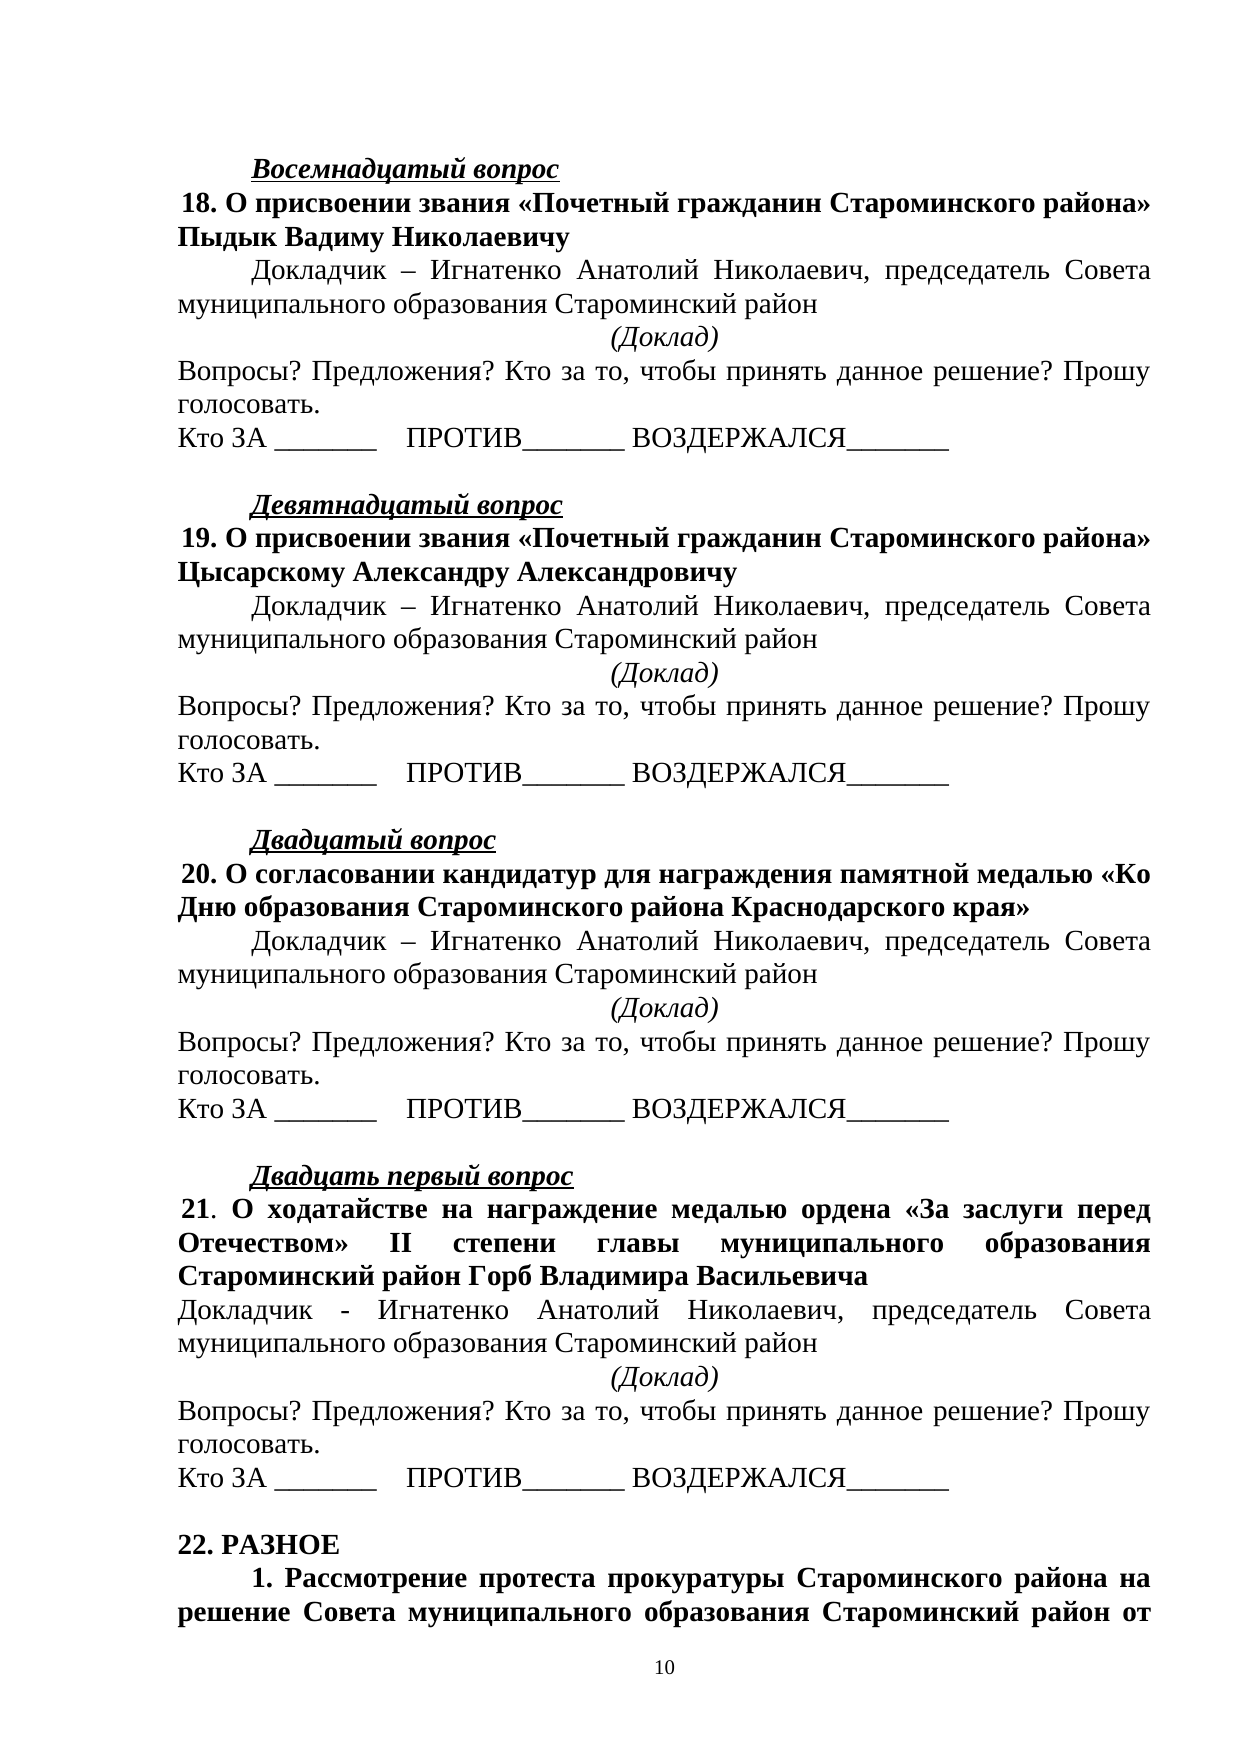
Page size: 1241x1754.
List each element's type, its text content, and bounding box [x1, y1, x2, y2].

text 20. О согласовании кандидатур для награждения памятной медалью «Ко Дню образования Староминского района Краснодарского края» [177, 856, 1152, 923]
text Кто ЗА _______ ПРОТИВ_______ ВОЗДЕРЖАЛСЯ_______ [177, 1091, 1152, 1124]
text 18. О присвоении звания «Почетный гражданин Староминского района» Пыдык Вадиму Николаевичу [177, 185, 1152, 252]
text (Доклад) [177, 655, 1152, 688]
text Вопросы? Предложения? Кто за то, чтобы принять данное решение? Прошу голосовать. [177, 1024, 1152, 1091]
text Кто ЗА _______ ПРОТИВ_______ ВОЗДЕРЖАЛСЯ_______ [177, 1460, 1152, 1493]
text 19. О присвоении звания «Почетный гражданин Староминского района» Цысарскому Александру Александровичу [177, 521, 1152, 588]
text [177, 1560, 1152, 1627]
text Докладчик – Игнатенко Анатолий Николаевич, председатель Совета муниципального образования Староминский район [177, 588, 1152, 655]
text Восемнадцатый вопрос [177, 152, 1152, 185]
text (Доклад) [177, 990, 1152, 1024]
text Докладчик - Игнатенко Анатолий Николаевич, председатель Совета муниципального образования Староминский район [177, 1292, 1152, 1359]
text Двадцать первый вопрос [177, 1158, 1152, 1191]
text Кто ЗА _______ ПРОТИВ_______ ВОЗДЕРЖАЛСЯ_______ [177, 420, 1152, 453]
text (Доклад) [177, 1359, 1152, 1393]
text Докладчик – Игнатенко Анатолий Николаевич, председатель Совета муниципального образования Староминский район [177, 923, 1152, 990]
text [177, 252, 1152, 319]
text Вопросы? Предложения? Кто за то, чтобы принять данное решение? Прошу голосовать. [177, 688, 1152, 755]
text 21. О ходатайстве на награждение медалью ордена «За заслуги перед Отечеством» II степени главы муниципального образования Староминский район Горб Владимира Васильевича [177, 1191, 1152, 1292]
text Вопросы? Предложения? Кто за то, чтобы принять данное решение? Прошу голосовать. [177, 353, 1152, 420]
text Двадцатый вопрос [177, 822, 1152, 856]
text (Доклад) [177, 319, 1152, 353]
text Кто ЗА _______ ПРОТИВ_______ ВОЗДЕРЖАЛСЯ_______ [177, 755, 1152, 789]
text Вопросы? Предложения? Кто за то, чтобы принять данное решение? Прошу голосовать. [177, 1393, 1152, 1460]
text 22. РАЗНОЕ [177, 1527, 1152, 1560]
text Девятнадцатый вопрос [177, 487, 1152, 521]
